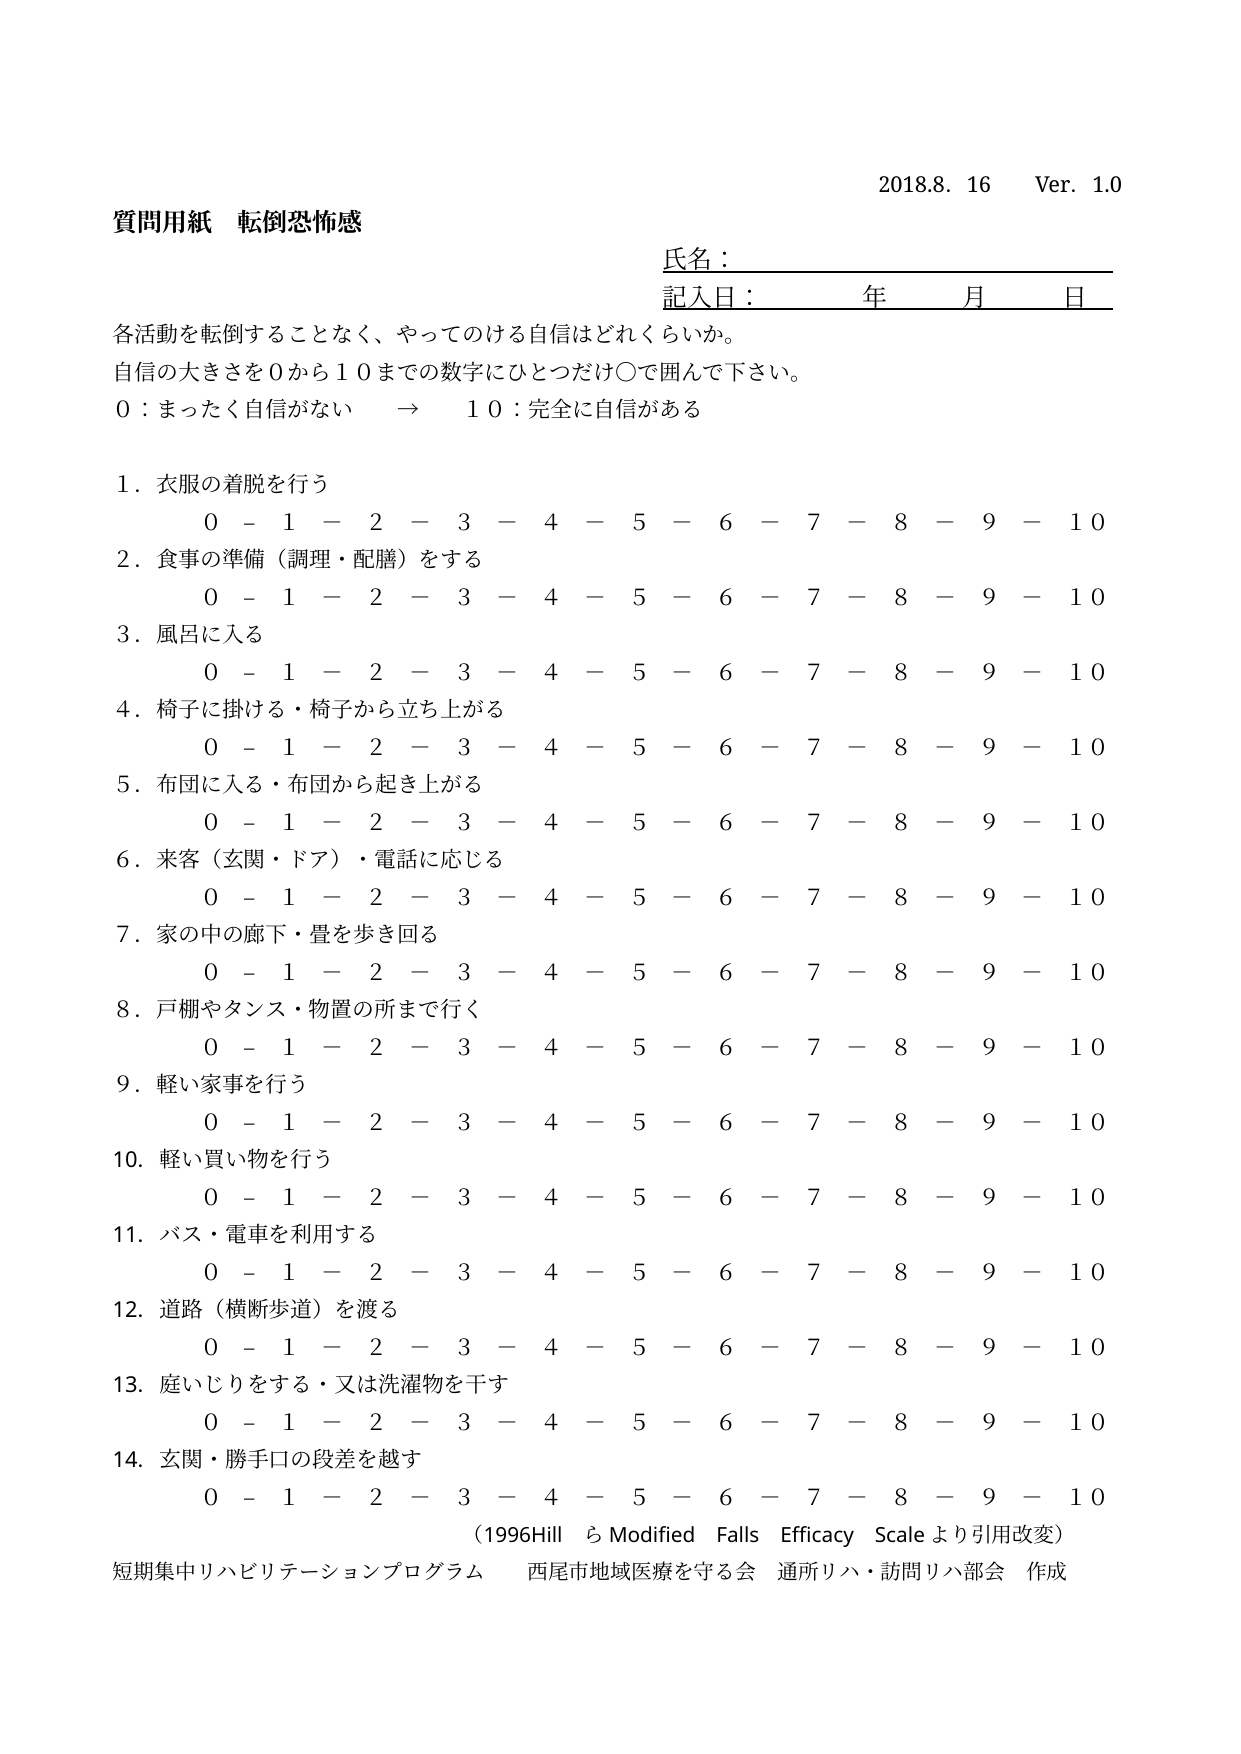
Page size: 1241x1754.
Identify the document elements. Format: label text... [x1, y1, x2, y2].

text 質問用紙 転倒恐怖感 [112, 202, 1128, 239]
text ０ – １ － ２ － ３ － ４ － ５ － ６ － ７ － ８ － ９ － １０ [112, 1177, 1128, 1214]
text 13．庭いじりをする・又は洗濯物を干す [112, 1364, 1128, 1402]
text ０ – １ － ２ － ３ － ４ － ５ － ６ － ７ － ８ － ９ － １０ [112, 1327, 1128, 1364]
text ０ – １ － ２ － ３ － ４ － ５ － ６ － ７ － ８ － ９ － １０ [112, 577, 1128, 614]
text ４．椅子に掛ける・椅子から立ち上がる [112, 689, 1128, 727]
text ５．布団に入る・布団から起き上がる [112, 764, 1128, 802]
text （1996Hill らModified Falls Efficacy Scaleより引用改変） [112, 1514, 1128, 1552]
text 各活動を転倒することなく、やってのける自信はどれくらいか。 [112, 314, 1128, 352]
text ８．戸棚やタンス・物置の所まで行く [112, 989, 1128, 1027]
text ６．来客（玄関・ドア）・電話に応じる [112, 839, 1128, 877]
text ０ – １ － ２ － ３ － ４ － ５ － ６ － ７ － ８ － ９ － １０ [112, 877, 1128, 914]
text ０ – １ － ２ － ３ － ４ － ５ － ６ － ７ － ８ － ９ － １０ [112, 1252, 1128, 1289]
text ０ – １ － ２ － ３ － ４ － ５ － ６ － ７ － ８ － ９ － １０ [112, 1027, 1128, 1064]
text 2018.8．16 Ver．1.0 [112, 164, 1128, 202]
text ０：まったく自信がない → １０：完全に自信がある [112, 389, 1128, 427]
text ０ – １ － ２ － ３ － ４ － ５ － ６ － ７ － ８ － ９ － １０ [112, 1402, 1128, 1439]
text １．衣服の着脱を行う [112, 464, 1128, 502]
text ７．家の中の廊下・畳を歩き回る [112, 914, 1128, 952]
text ３．風呂に入る [112, 614, 1128, 652]
text 14．玄関・勝手口の段差を越す [112, 1439, 1128, 1477]
text 氏名： [112, 239, 1128, 277]
text 12．道路（横断歩道）を渡る [112, 1289, 1128, 1327]
text 短期集中リハビリテーションプログラム 西尾市地域医療を守る会 通所リハ・訪問リハ部会 作成 [112, 1552, 1128, 1589]
text ０ – １ － ２ － ３ － ４ － ５ － ６ － ７ － ８ － ９ － １０ [112, 1102, 1128, 1139]
text ０ – １ － ２ － ３ － ４ － ５ － ６ － ７ － ８ － ９ － １０ [112, 502, 1128, 539]
text 10．軽い買い物を行う [112, 1139, 1128, 1177]
text ０ – １ － ２ － ３ － ４ － ５ － ６ － ７ － ８ － ９ － １０ [112, 802, 1128, 839]
text ２．食事の準備（調理・配膳）をする [112, 539, 1128, 577]
text ０ – １ － ２ － ３ － ４ － ５ － ６ － ７ － ８ － ９ － １０ [112, 652, 1128, 689]
text 11．バス・電車を利用する [112, 1214, 1128, 1252]
text ０ – １ － ２ － ３ － ４ － ５ － ６ － ７ － ８ － ９ － １０ [112, 1477, 1128, 1514]
text 記入日： 年 月 日 [112, 277, 1128, 314]
text ０ – １ － ２ － ３ － ４ － ５ － ６ － ７ － ８ － ９ － １０ [112, 727, 1128, 764]
text ０ – １ － ２ － ３ － ４ － ５ － ６ － ７ － ８ － ９ － １０ [112, 952, 1128, 989]
text ９．軽い家事を行う [112, 1064, 1128, 1102]
text 自信の大きさを０から１０までの数字にひとつだけ〇で囲んで下さい。 [112, 352, 1128, 389]
